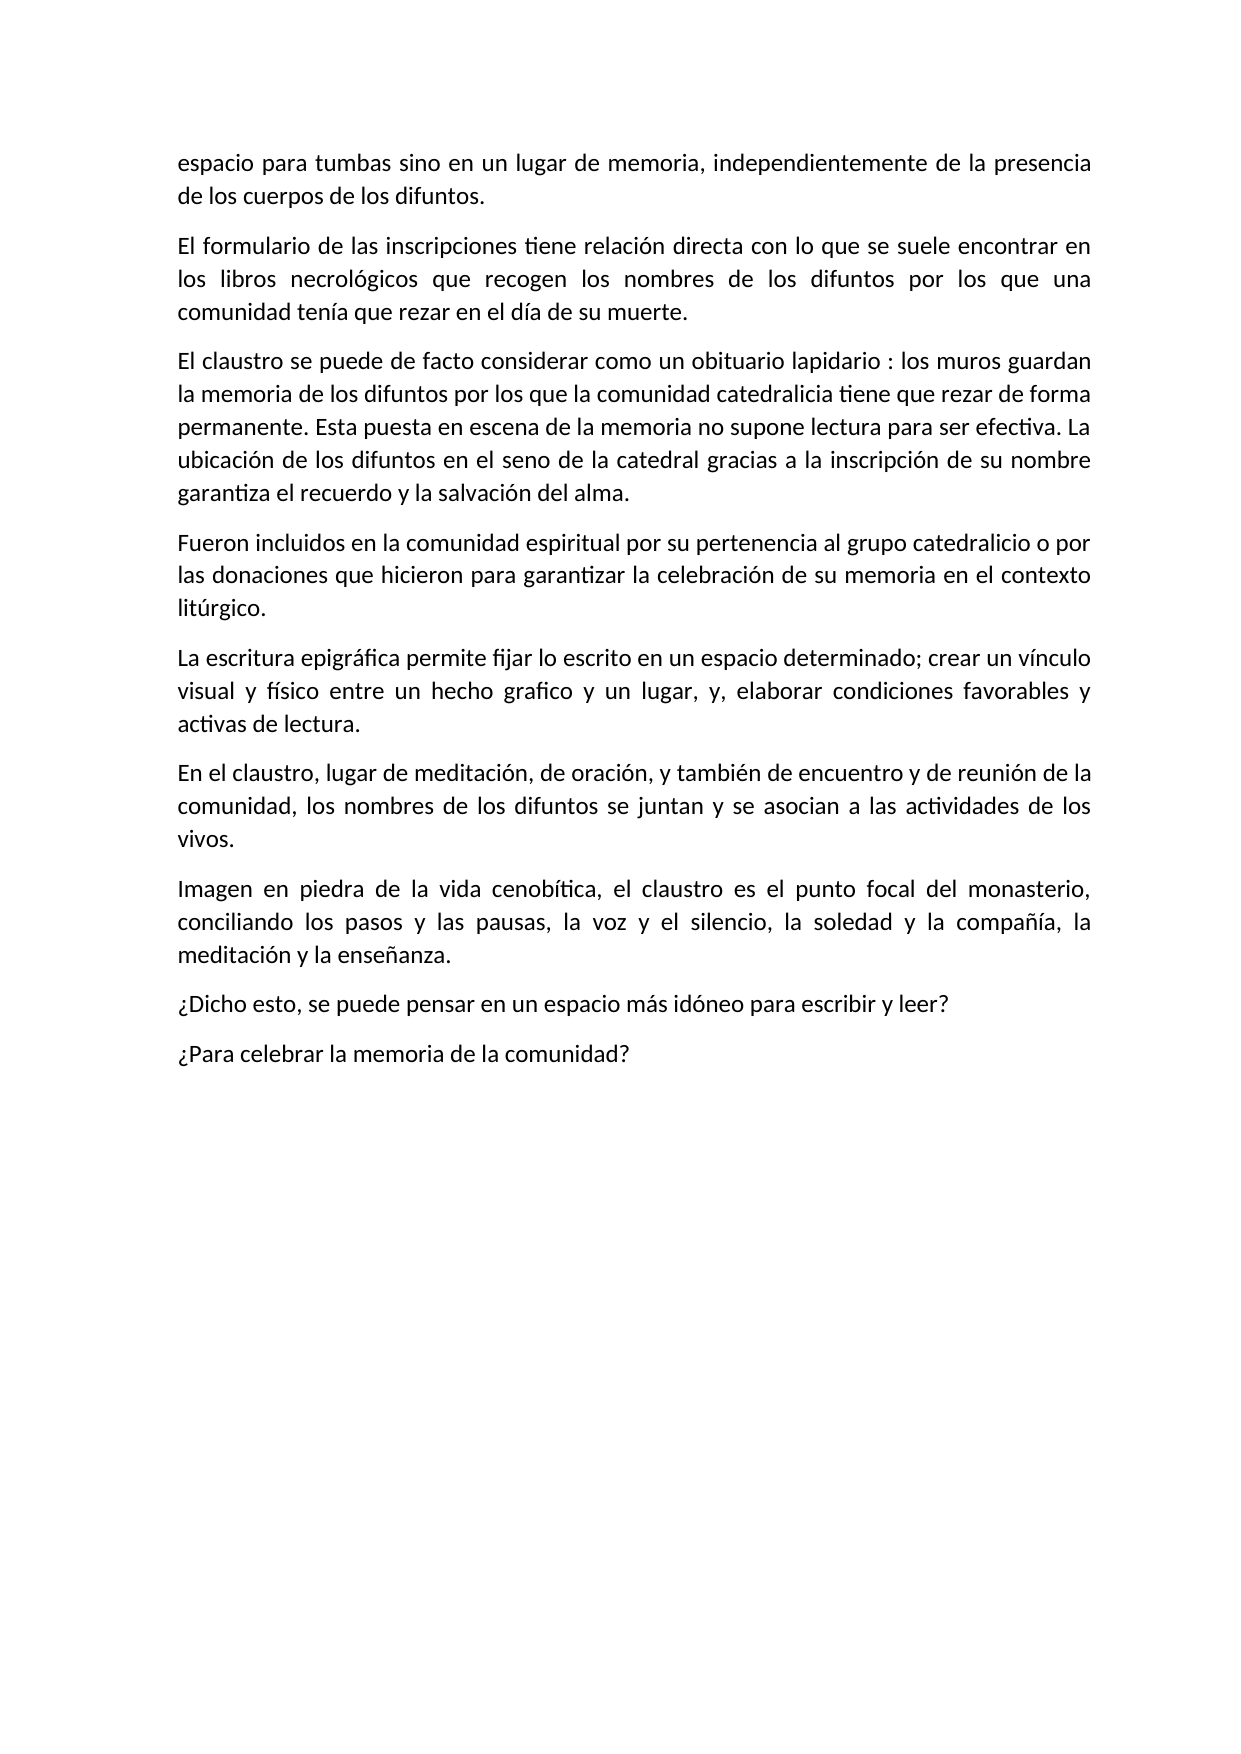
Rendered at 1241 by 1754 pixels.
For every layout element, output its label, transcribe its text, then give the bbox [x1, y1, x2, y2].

text ¿Para celebrar la memoria de la comunidad? [177, 1038, 1093, 1068]
text Fueron incluidos en la comunidad espiritual por su pertenencia al grupo catedralicio o por las donaciones que hicieron para garantizar la celebración de su memoria en el contexto litúrgico. [177, 527, 1093, 623]
text ¿Dicho esto, se puede pensar en un espacio más idóneo para escribir y leer? [177, 988, 1093, 1019]
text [177, 148, 1093, 211]
text Imagen en piedra de la vida cenobítica, el claustro es el punto focal del monasterio, conciliando los pasos y las pausas, la voz y el silencio, la soledad y la compañía, la meditación y la enseñanza. [177, 873, 1093, 969]
text El claustro se puede de facto considerar como un obituario lapidario : los muros guardan la memoria de los difuntos por los que la comunidad catedralicia tiene que rezar de forma permanente. Esta puesta en escena de la memoria no supone lectura para ser efectiva. La ubicación de los difuntos en el seno de la catedral gracias a la inscripción de su nombre garantiza el recuerdo y la salvación del alma. [177, 346, 1093, 508]
text La escritura epigráfica permite fijar lo escrito en un espacio determinado; crear un vínculo visual y físico entre un hecho grafico y un lugar, y, elaborar condiciones favorables y activas de lectura. [177, 642, 1093, 738]
text El formulario de las inscripciones tiene relación directa con lo que se suele encontrar en los libros necrológicos que recogen los nombres de los difuntos por los que una comunidad tenía que rezar en el día de su muerte. [177, 230, 1093, 326]
text En el claustro, lugar de meditación, de oración, y también de encuentro y de reunión de la comunidad, los nombres de los difuntos se juntan y se asocian a las actividades de los vivos. [177, 758, 1093, 854]
